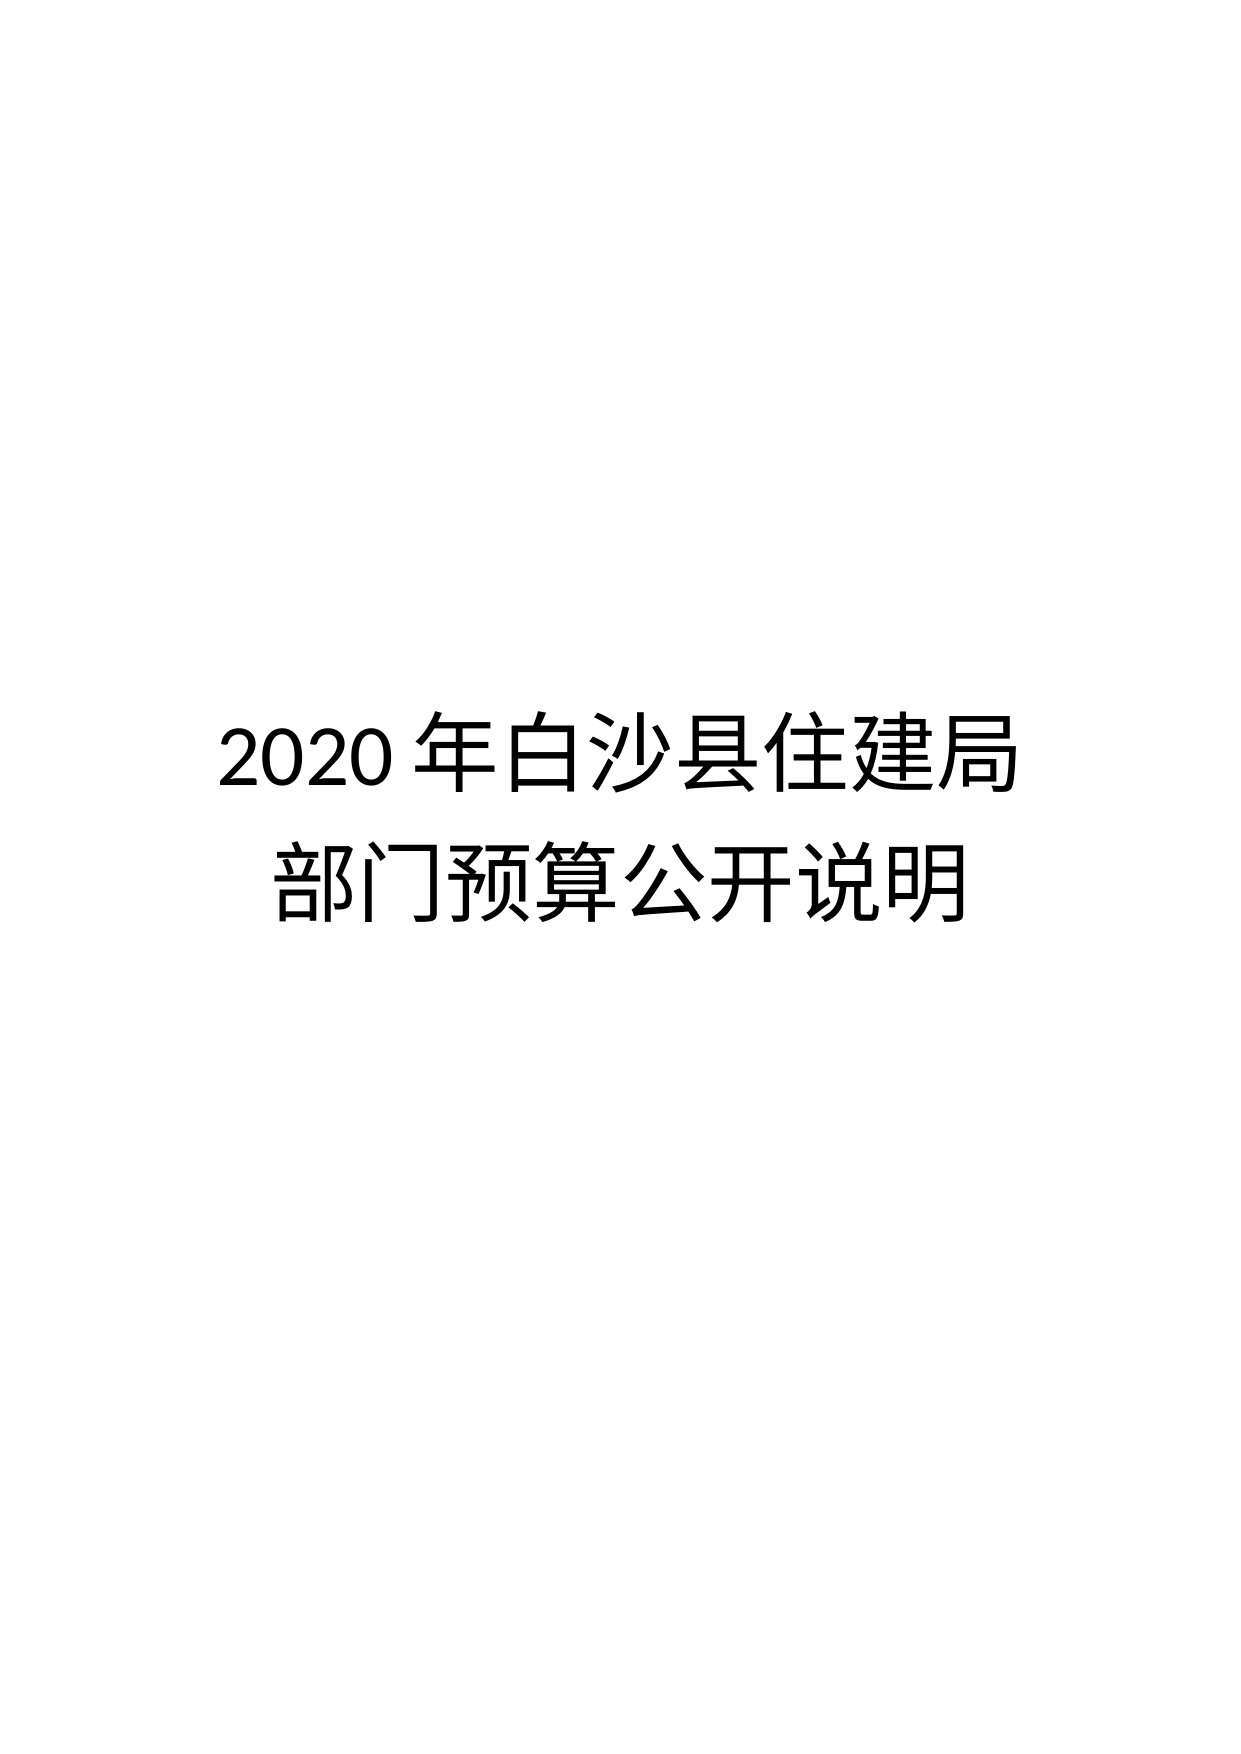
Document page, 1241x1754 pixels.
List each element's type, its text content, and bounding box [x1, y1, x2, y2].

text 2020年白沙县住建局部门预算公开说明 [187, 682, 1053, 942]
